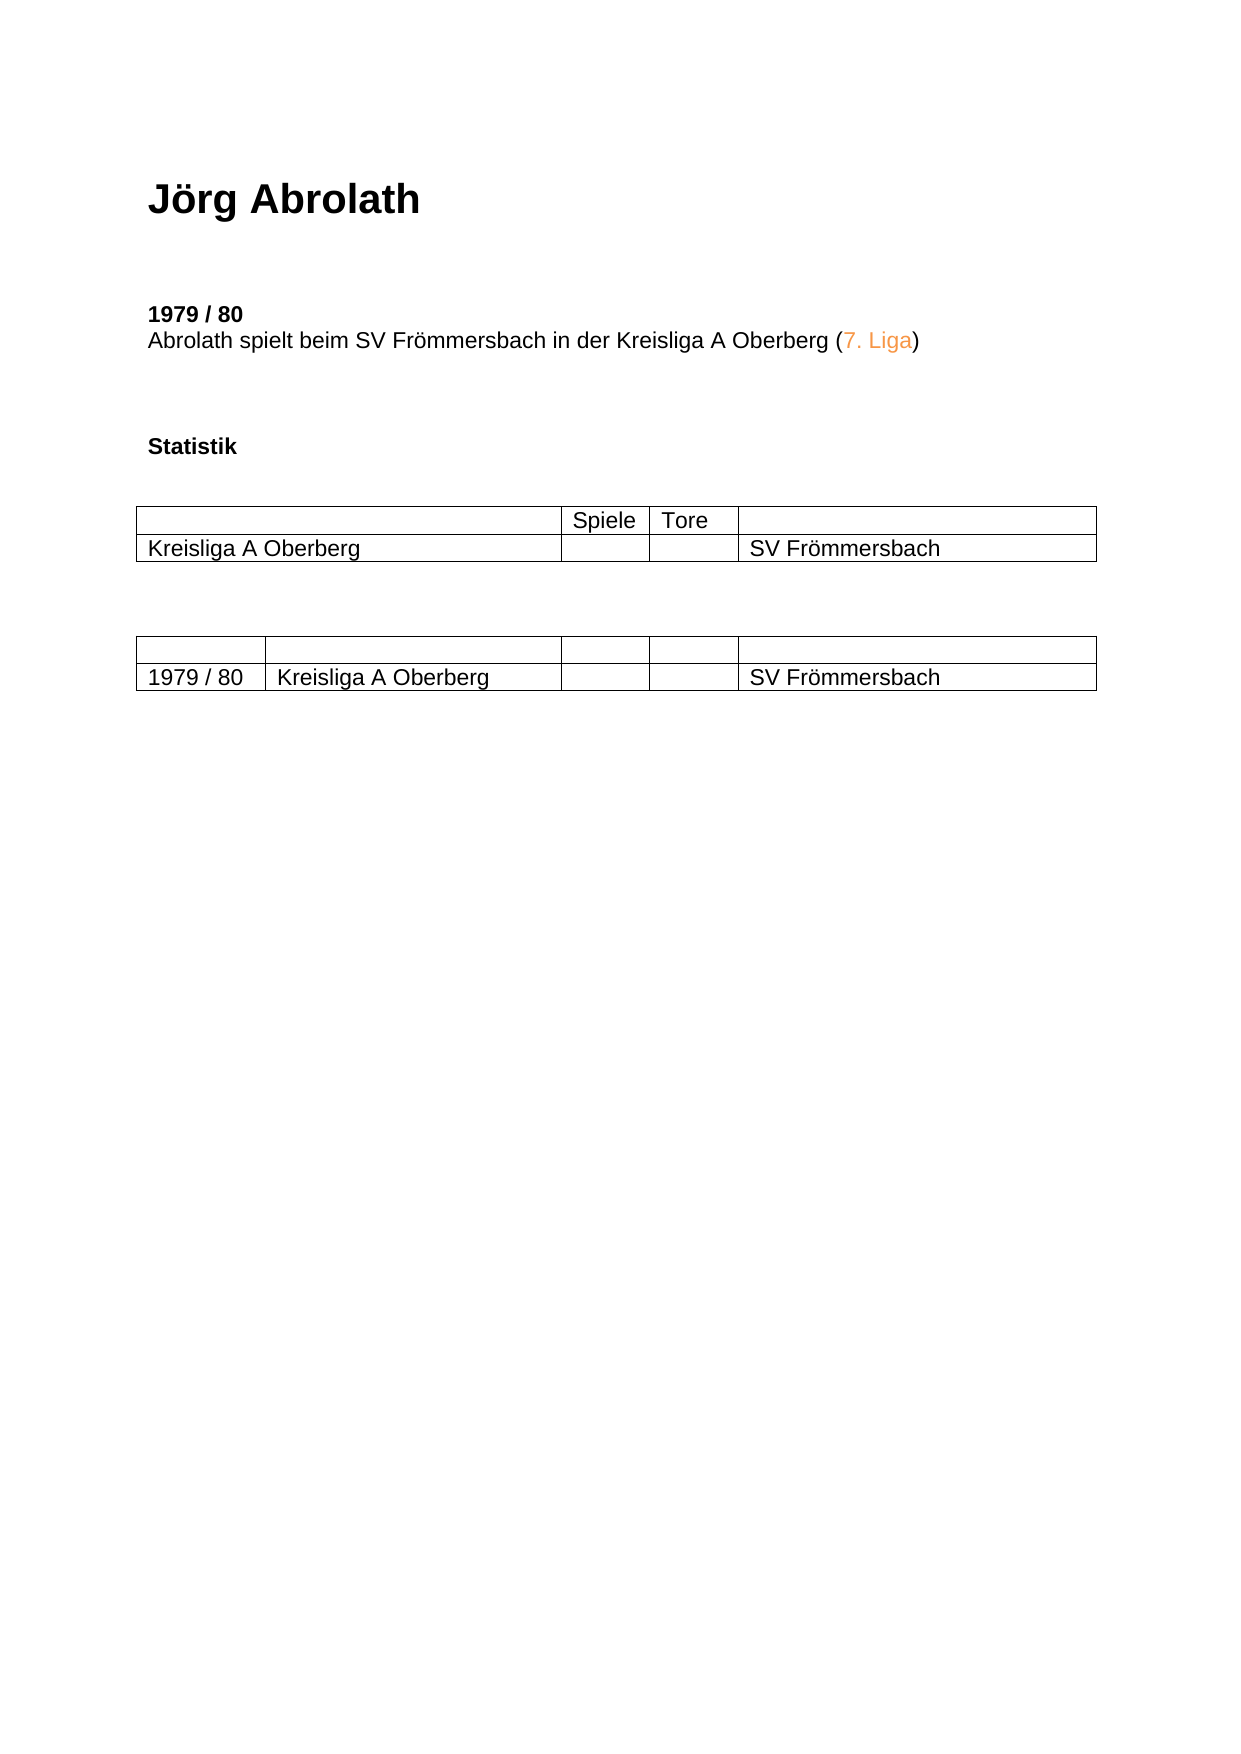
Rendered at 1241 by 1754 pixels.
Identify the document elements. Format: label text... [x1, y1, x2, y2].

table_header [266, 637, 561, 663]
table_header [739, 637, 1096, 663]
table_cell 1979 / 80 [137, 664, 265, 690]
table_cell SV Frömmersbach [739, 535, 1096, 561]
table_header Spiele [562, 507, 649, 534]
text Abrolath spielt beim SV Frömmersbach in der Kreisliga A Oberberg (7. Liga) [148, 327, 1093, 354]
table_header Tore [650, 507, 738, 534]
text Jörg Abrolath [148, 174, 1093, 222]
text Statistik [148, 433, 1093, 459]
table_header [137, 637, 265, 663]
table_cell Kreisliga A Oberberg [266, 664, 561, 690]
table_header [650, 637, 738, 663]
table_cell [650, 535, 738, 561]
table_cell [562, 535, 649, 561]
table_cell [650, 664, 738, 690]
table_cell [562, 664, 649, 690]
table_cell Kreisliga A Oberberg [137, 535, 561, 561]
table_header [562, 637, 649, 663]
text 1979 / 80 [148, 301, 1093, 327]
table_header [137, 507, 561, 534]
table_header [739, 507, 1096, 534]
table_cell SV Frömmersbach [739, 664, 1096, 690]
